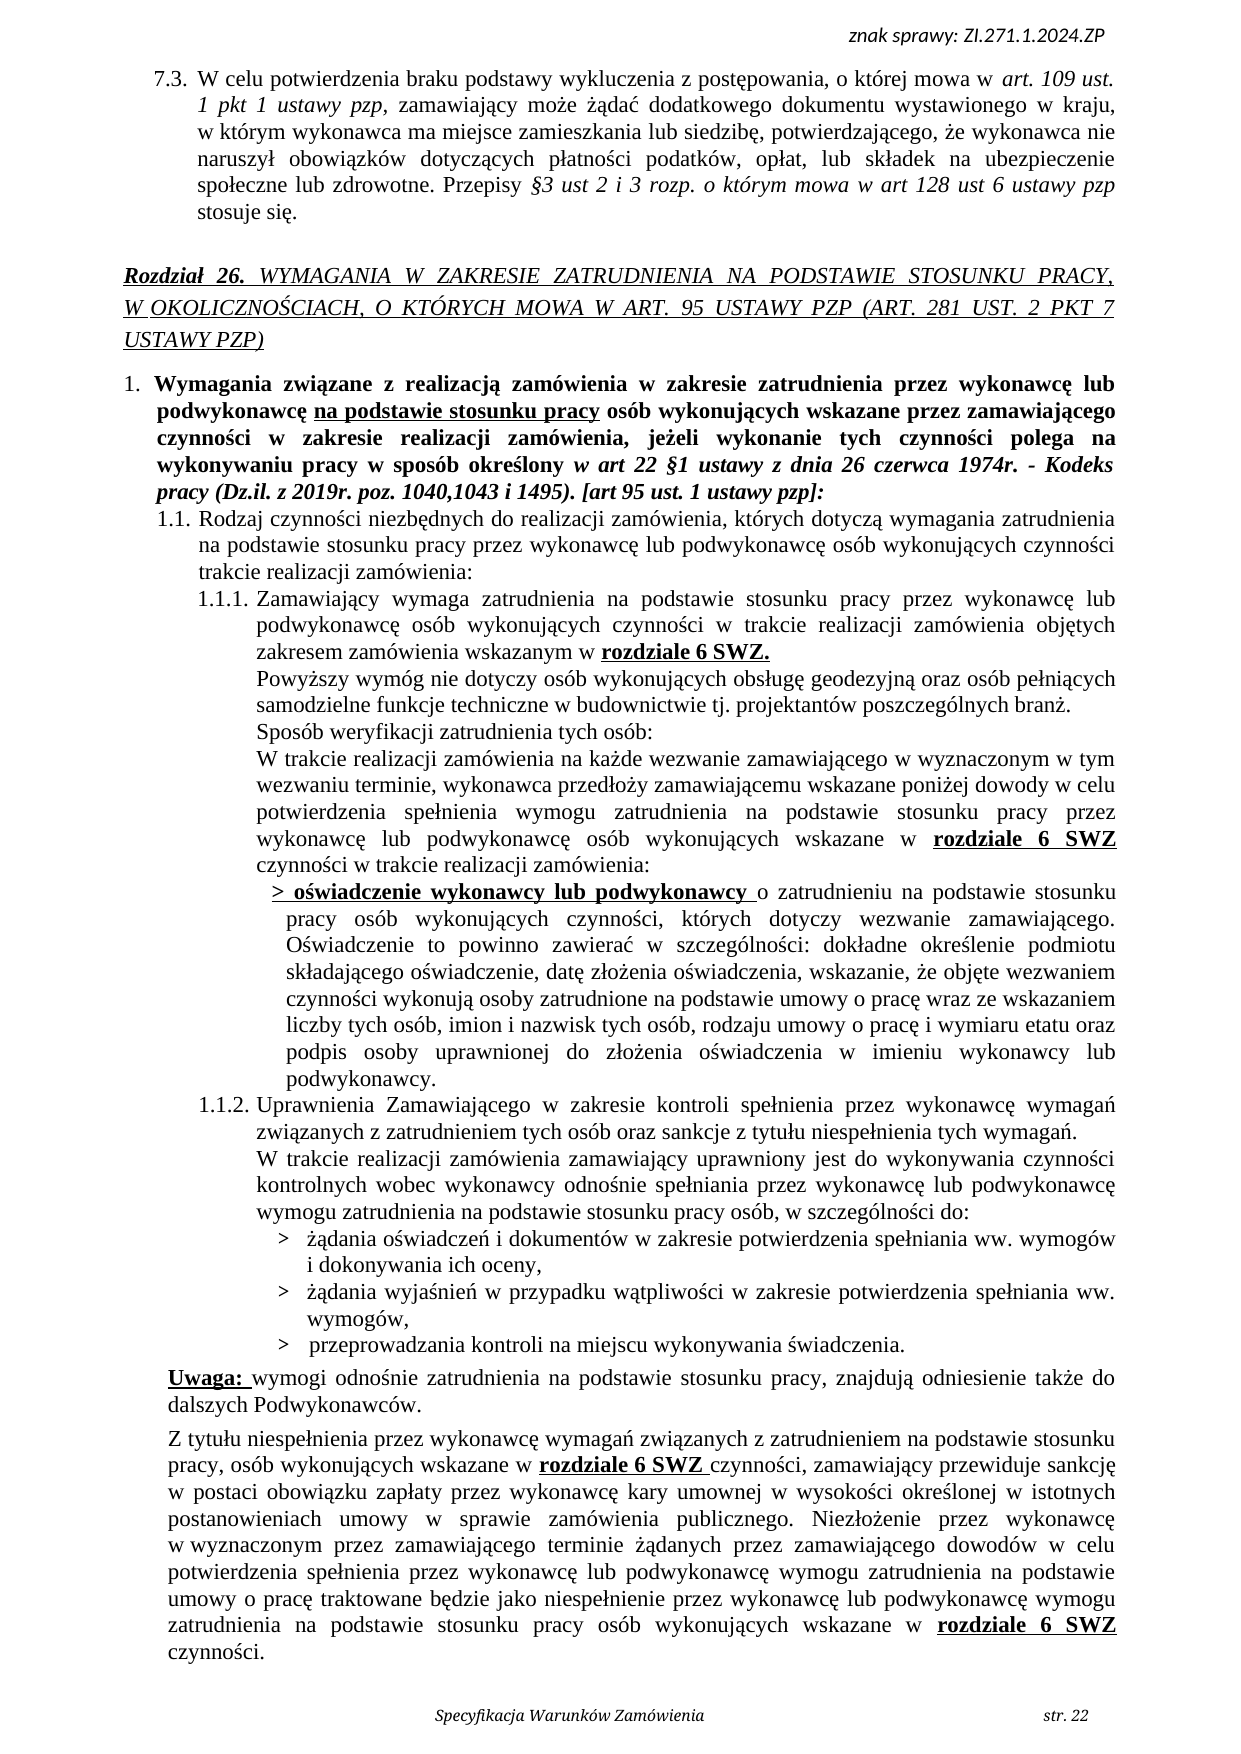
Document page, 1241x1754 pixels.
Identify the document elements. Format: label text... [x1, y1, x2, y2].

text Powyższy wymóg nie dotyczy osób wykonujących obsługę geodezyjną oraz osób pełniących samodzielne funkcje techniczne w budownictwie tj. projektantów poszczególnych branż. [256, 665, 1117, 718]
list Uprawnienia Zamawiającego w zakresie kontroli spełnienia przez wykonawcę wymagań związanych z zatrudnieniem tych osób oraz sankcje z tytułu niespełnienia tych wymagań. [198, 1092, 1117, 1145]
text W trakcie realizacji zamówienia zamawiający uprawniony jest do wykonywania czynności kontrolnych wobec wykonawcy odnośnie spełniania przez wykonawcę lub podwykonawcę wymogu zatrudnienia na podstawie stosunku pracy osób, w szczególności do: [256, 1145, 1117, 1225]
list żądania wyjaśnień w przypadku wątpliwości w zakresie potwierdzenia spełniania ww. wymogów, [277, 1278, 1117, 1332]
list W celu potwierdzenia braku podstawy wykluczenia z postępowania, o której mowa w art. 109 ust. 1 pkt 1 ustawy pzp, zamawiający może żądać dodatkowego dokumentu wystawionego w kraju, w którym wykonawca ma miejsce zamieszkania lub siedzibę, potwierdzającego, że wykonawca nie naruszył obowiązków dotyczących płatności podatków, opłat, lub składek na ubezpieczenie społeczne lub zdrowotne. Przepisy §3 ust 2 i 3 rozp. o którym mowa w art 128 ust 6 ustawy pzp stosuje się. [153, 65, 1117, 225]
text Uwaga: wymogi odnośnie zatrudnienia na podstawie stosunku pracy, znajdują odniesienie także do dalszych Podwykonawców. [168, 1364, 1117, 1418]
list Zamawiający wymaga zatrudnienia na podstawie stosunku pracy przez wykonawcę lub podwykonawcę osób wykonujących czynności w trakcie realizacji zamówienia objętych zakresem zamówienia wskazanym w rozdziale 6 SWZ. [197, 585, 1117, 665]
text W trakcie realizacji zamówienia na każde wezwanie zamawiającego w wyznaczonym w tym wezwaniu terminie, wykonawca przedłoży zamawiającemu wskazane poniżej dowody w celu potwierdzenia spełnienia wymogu zatrudnienia na podstawie stosunku pracy przez wykonawcę lub podwykonawcę osób wykonujących wskazane w rozdziale 6 SWZ czynności w trakcie realizacji zamówienia: [256, 745, 1117, 878]
text > oświadczenie wykonawcy lub podwykonawcy o zatrudnieniu na podstawie stosunku pracy osób wykonujących czynności, których dotyczy wezwanie zamawiającego. Oświadczenie to powinno zawierać w szczególności: dokładne określenie podmiotu składającego oświadczenie, datę złożenia oświadczenia, wskazanie, że objęte wezwaniem czynności wykonują osoby zatrudnione na podstawie umowy o pracę wraz ze wskazaniem liczby tych osób, imion i nazwisk tych osób, rodzaju umowy o pracę i wymiaru etatu oraz podpis osoby uprawnionej do złożenia oświadczenia w imieniu wykonawcy lub podwykonawcy. [271, 878, 1117, 1092]
list Rodzaj czynności niezbędnych do realizacji zamówienia, których dotyczą wymagania zatrudnienia na podstawie stosunku pracy przez wykonawcę lub podwykonawcę osób wykonujących czynności trakcie realizacji zamówienia: [157, 505, 1117, 585]
list Wymagania związane z realizacją zamówienia w zakresie zatrudnienia przez wykonawcę lub podwykonawcę na podstawie stosunku pracy osób wykonujących wskazane przez zamawiającego czynności w zakresie realizacji zamówienia, jeżeli wykonanie tych czynności polega na wykonywaniu pracy w sposób określony w art 22 §1 ustawy z dnia 26 czerwca 1974r. - Kodeks pracy (Dz.il. z 2019r. poz. 1040,1043 i 1495). [art 95 ust. 1 ustawy pzp]: [123, 370, 1117, 505]
list żądania oświadczeń i dokumentów w zakresie potwierdzenia spełniania ww. wymogów i dokonywania ich oceny, [277, 1225, 1117, 1278]
text Sposób weryfikacji zatrudnienia tych osób: [256, 718, 1117, 745]
text Z tytułu niespełnienia przez wykonawcę wymagań związanych z zatrudnieniem na podstawie stosunku pracy, osób wykonujących wskazane w rozdziale 6 SWZ czynności, zamawiający przewiduje sankcję w postaci obowiązku zapłaty przez wykonawcę kary umownej w wysokości określonej w istotnych postanowieniach umowy w sprawie zamówienia publicznego. Niezłożenie przez wykonawcę w wyznaczonym przez zamawiającego terminie żądanych przez zamawiającego dowodów w celu potwierdzenia spełnienia przez wykonawcę lub podwykonawcę wymogu zatrudnienia na podstawie umowy o pracę traktowane będzie jako niespełnienie przez wykonawcę lub podwykonawcę wymogu zatrudnienia na podstawie stosunku pracy osób wykonujących wskazane w rozdziale 6 SWZ czynności. [168, 1425, 1117, 1665]
text Rozdział 26. WYMAGANIA W ZAKRESIE ZATRUDNIENIA NA PODSTAWIE STOSUNKU PRACY, W OKOLICZNOŚCIACH, O KTÓRYCH MOWA W ART. 95 USTAWY PZP (ART. 281 UST. 2 PKT 7 USTAWY PZP) [123, 258, 1117, 354]
list przeprowadzania kontroli na miejscu wykonywania świadczenia. [277, 1332, 1117, 1358]
